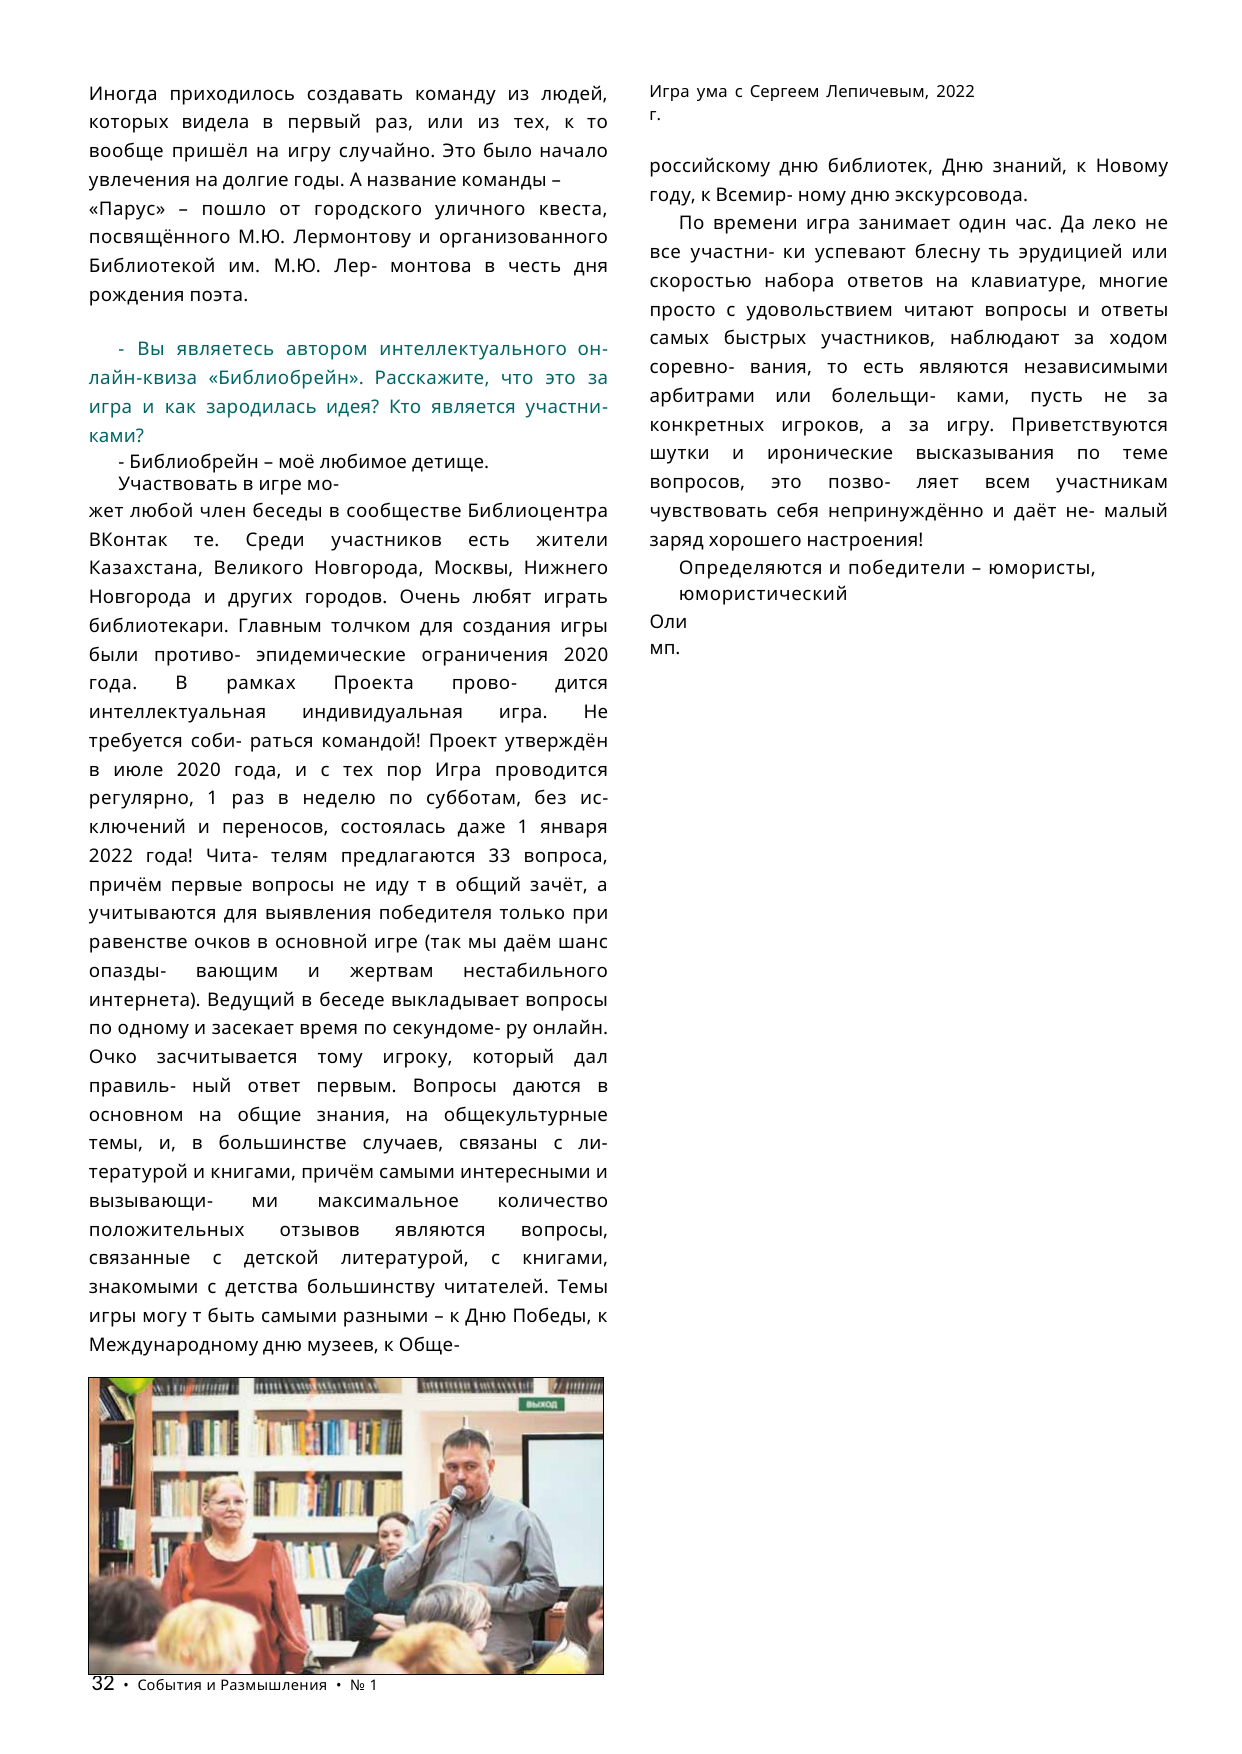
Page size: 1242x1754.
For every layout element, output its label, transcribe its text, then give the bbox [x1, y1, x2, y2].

text Определяются и победители – юмористы, юмористический [679, 555, 1170, 606]
text жет любой член беседы в сообществе Библиоцентра ВКонтак те. Среди участников есть жители Казахстана, Великого Новгорода, Москвы, Нижнего Новгорода и других городов. Очень любят играть библиотекари. Главным толчком для создания игры были противо- эпидемические ограничения 2020 года. В рамках Проекта прово- дится интеллектуальная индивидуальная игра. Не требуется соби- раться командой! Проект утверждён в июле 2020 года, и с тех пор Игра проводится регулярно, 1 раз в неделю по субботам, без ис- ключений и переносов, состоялась даже 1 января 2022 года! Чита- телям предлагаются 33 вопроса, причём первые вопросы не иду т в общий зачёт, а учитываются для выявления победителя только при равенстве очков в основной игре (так мы даём шанс опазды- вающим и жертвам нестабильного интернета). Ведущий в беседе выкладывает вопросы по одному и засекает время по секундоме- ру онлайн. Очко засчитывается тому игроку, который дал правиль- ный ответ первым. Вопросы даются в основном на общие знания, на общекультурные темы, и, в большинстве случаев, связаны с ли- тературой и книгами, причём самыми интересными и вызывающи- ми максимальное количество положительных отзывов являются вопросы, связанные с детской литературой, с книгами, знакомыми с детства большинству читателей. Темы игры могу т быть самыми разными – к Дню Победы, к Международному дню музеев, к Обще- [89, 497, 608, 1356]
text - Библиобрейн – моё любимое детище. Участвовать в игре мо- [118, 451, 609, 494]
text Иногда приходилось создавать команду из людей, которых видела в первый раз, или из тех, к то вообще пришёл на игру случайно. Это было начало увлечения на долгие годы. А название команды – [89, 80, 608, 192]
text - Вы являетесь автором интеллектуального он- лайн-квиза «Библиобрейн». Расскажите, что это за игра и как зародилась идея? Кто является участни- ками? [89, 335, 608, 448]
text По времени игра занимает один час. Да леко не все участни- ки успевают блесну ть эрудицией или скоростью набора ответов на клавиатуре, многие просто с удовольствием читают вопросы и ответы самых быстрых участников, наблюдают за ходом соревно- вания, то есть являются независимыми арбитрами или болельщи- ками, пусть не за конкретных игроков, а за игру. Приветствуются шутки и иронические высказывания по теме вопросов, это позво- ляет всем участникам чувствовать себя непринуждённо и даёт не- малый заряд хорошего настроения! [649, 210, 1168, 551]
text Олимп. [649, 609, 708, 660]
text «Парус» – пошло от городского уличного квеста, посвящённого М.Ю. Лермонтову и организованного Библиотекой им. М.Ю. Лер- монтова в честь дня рождения поэта. [89, 195, 608, 307]
text российскому дню библиотек, Дню знаний, к Новому году, к Всемир- ному дню экскурсовода. [649, 152, 1168, 206]
text Игра ума с Сергеем Лепичевым, 2022 г. [649, 80, 975, 125]
picture [89, 1378, 603, 1674]
